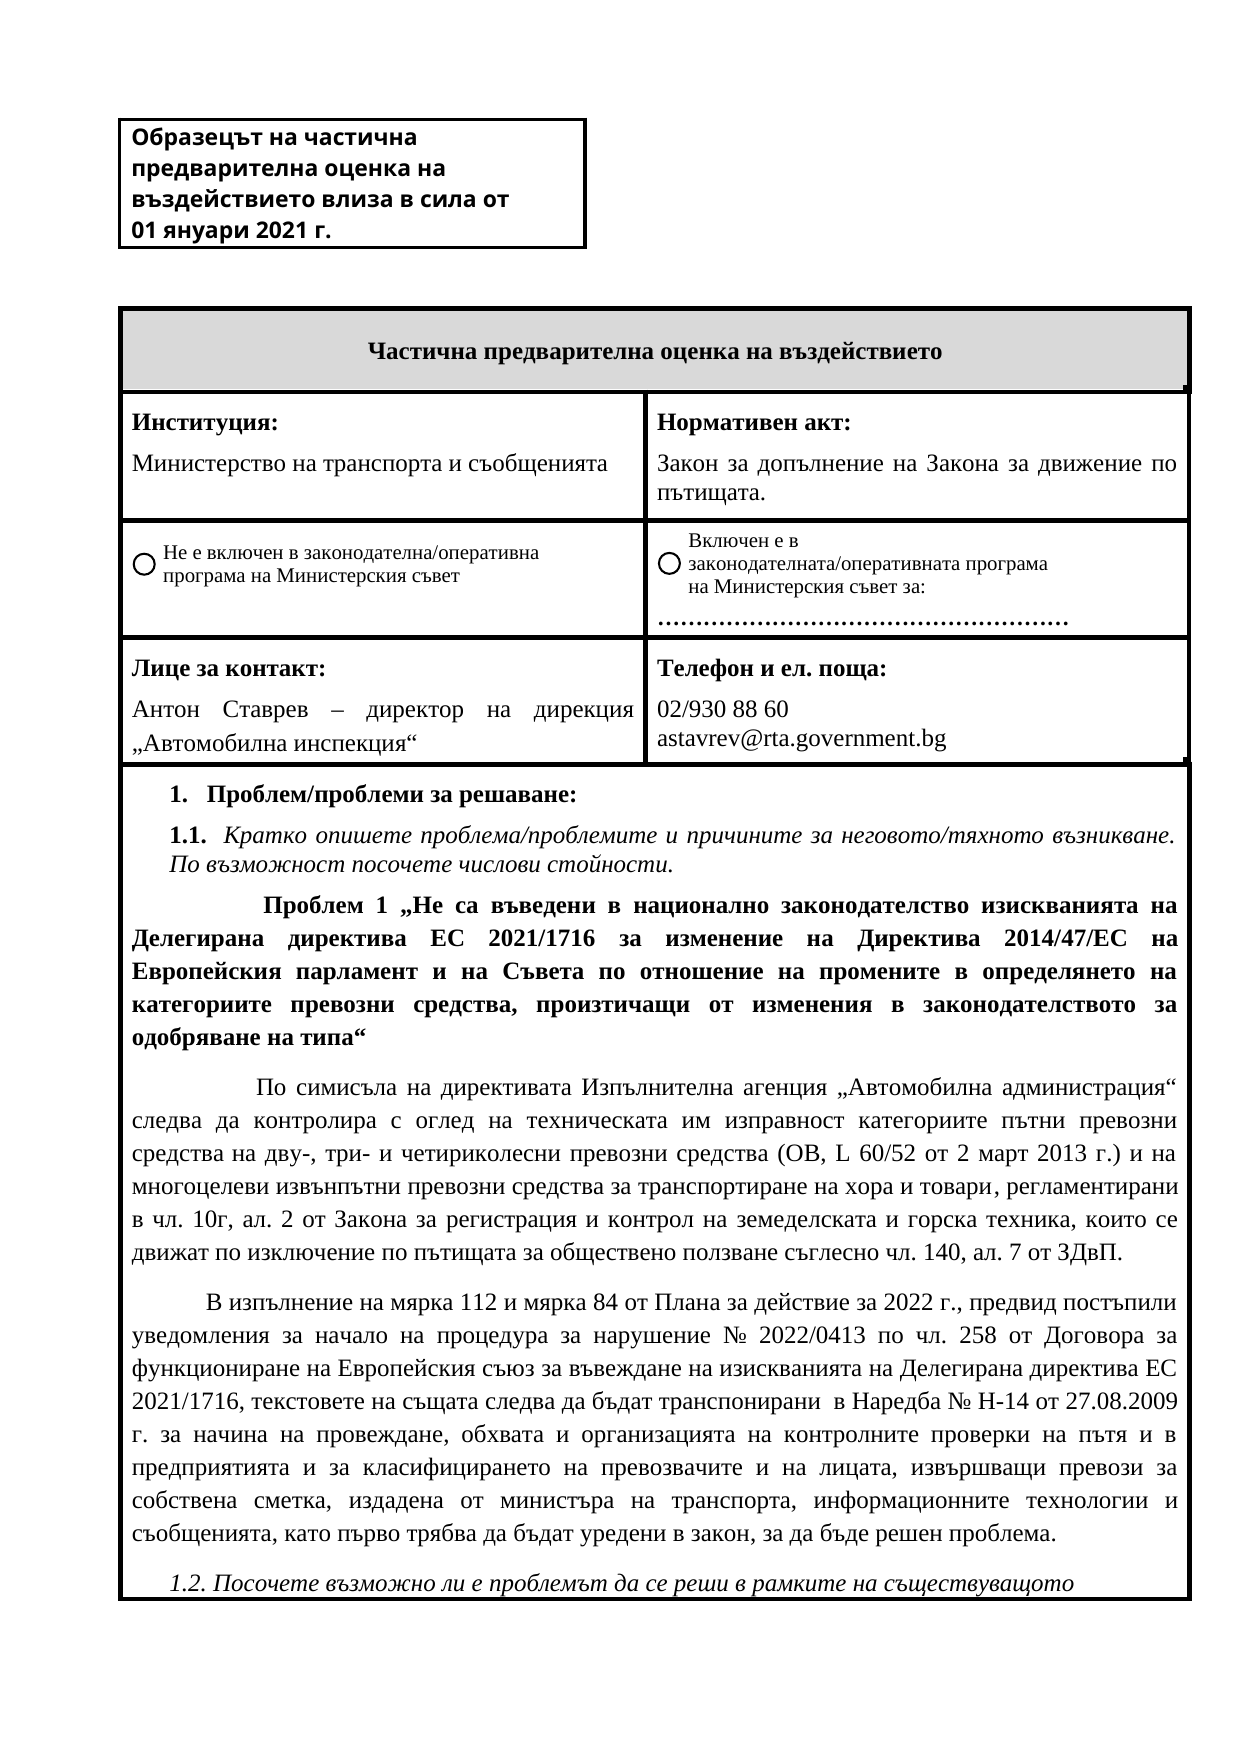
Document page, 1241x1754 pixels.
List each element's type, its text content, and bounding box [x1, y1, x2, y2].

table_cell Институция: Министерство на транспорта и съобщенията [123, 394, 643, 518]
table_cell Нормативен акт: Закон за допълнение на Закона за движение по пътищата. [648, 394, 1187, 518]
table_header Частична предварителна оценка на въздействието [123, 311, 1187, 389]
table_cell Телефон и ел. поща: 02/930 88 60 astavrev@rta.government.bg [648, 640, 1187, 762]
table_cell ……………………………………………… [648, 523, 1187, 635]
table_cell [123, 523, 643, 635]
table_header Образецът на частична предварителна оценка на въздействието влиза в сила от 01 януари 2021 г. [121, 121, 583, 246]
table_cell Лице за контакт: Антон Ставрев – директор на дирекция „Автомобилна инспекция“ [123, 640, 643, 762]
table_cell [123, 767, 1187, 1597]
